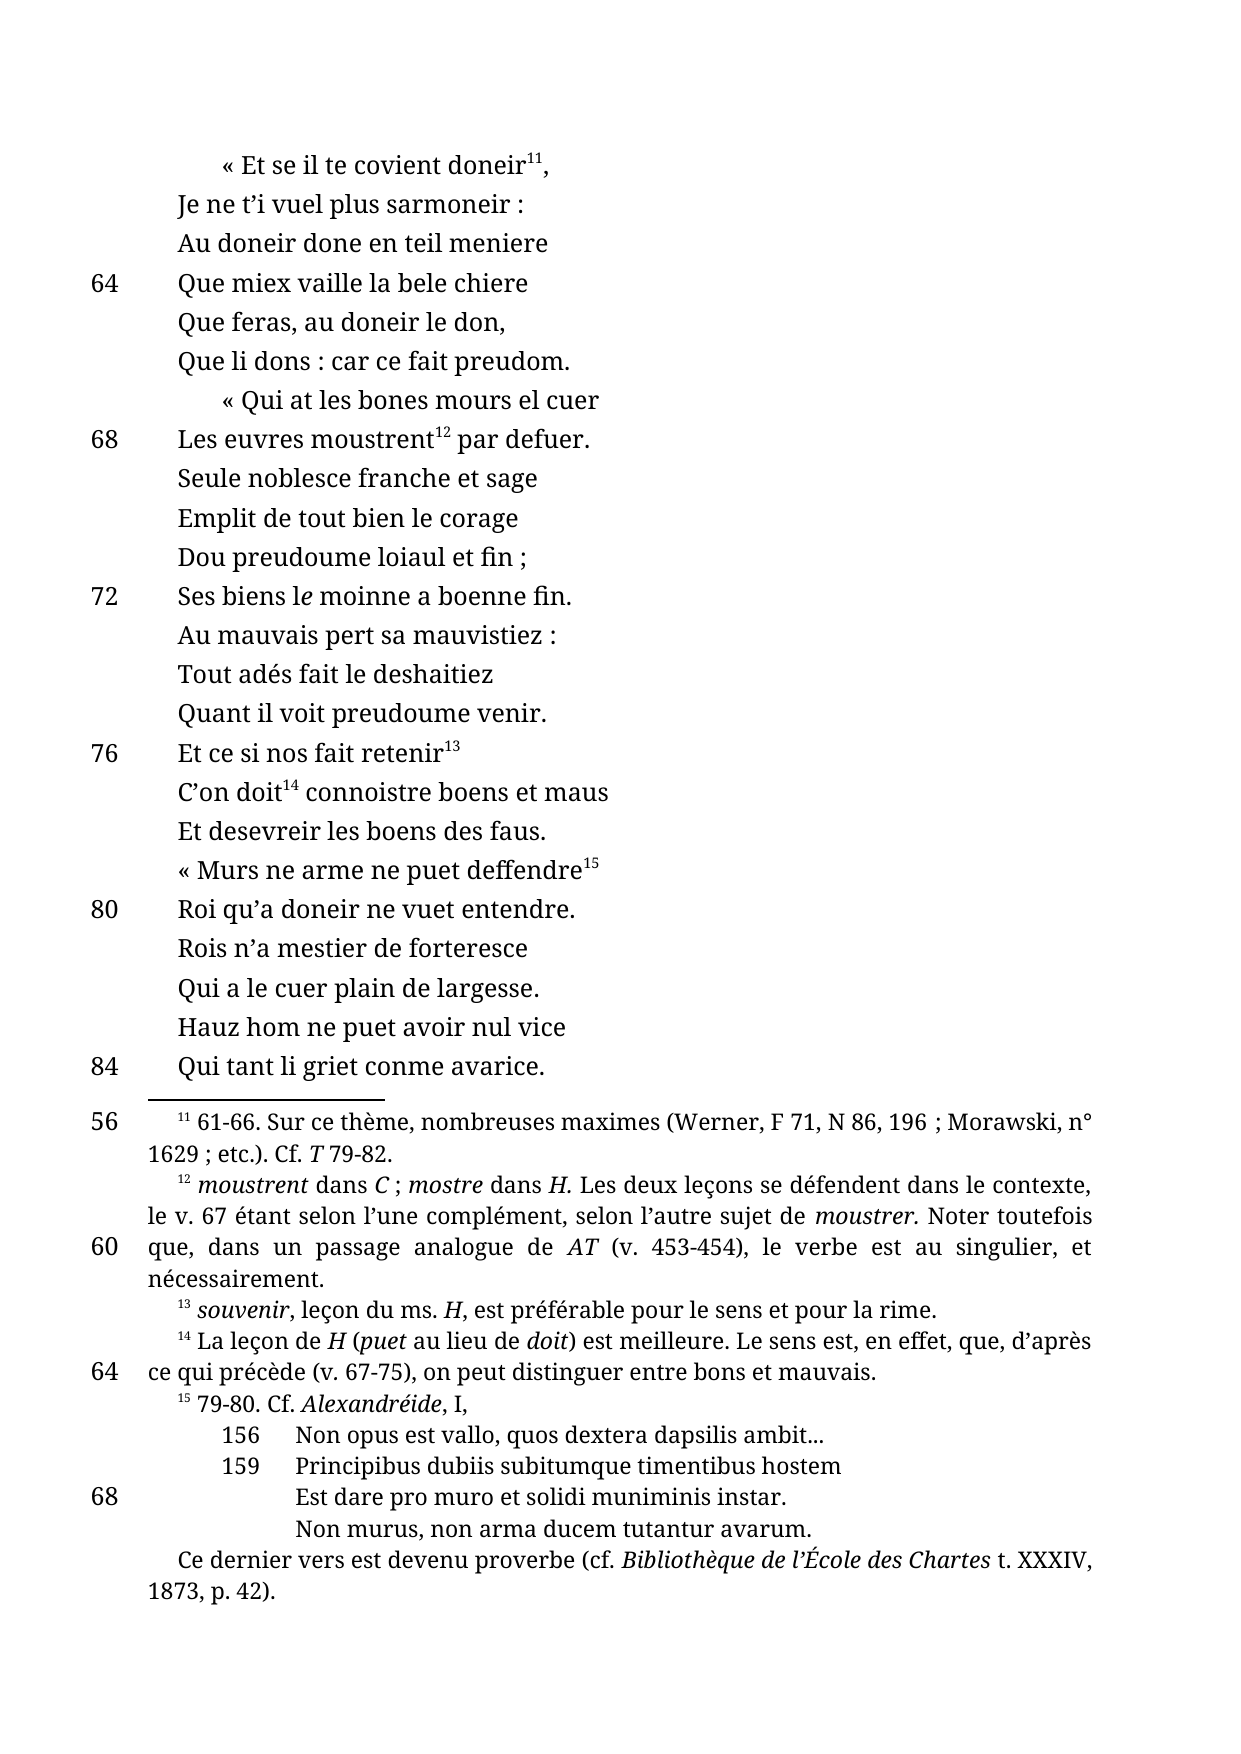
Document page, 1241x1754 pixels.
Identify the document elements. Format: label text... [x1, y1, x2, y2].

text Roi qu’a doneir ne vuet entendre. [148, 892, 1092, 926]
text Hauz hom ne puet avoir nul vice [148, 1009, 1092, 1043]
text Et desevreir les boens des faus. [148, 813, 1092, 848]
text Les euvres moustrent par defuer. [148, 422, 1092, 456]
text Qui tant li griet conme avarice. [148, 1048, 1092, 1083]
text Quant il voit preudoume venir. [148, 696, 1092, 730]
text Rois n’a mestier de forteresce [148, 931, 1092, 965]
text Dou preudoume loiaul et fin ; [148, 539, 1092, 573]
text « Murs ne arme ne puet deffendre [148, 853, 1092, 887]
text « Qui at les bones mours el cuer [148, 383, 1092, 417]
text Au doneir done en teil meniere [148, 226, 1092, 260]
text « Et se il te covient doneir, [148, 148, 1092, 182]
text Que feras, au doneir le don, [148, 304, 1092, 338]
text Et ce si nos fait retenir [148, 735, 1092, 769]
text Tout adés fait le deshaitiez [148, 657, 1092, 691]
text Au mauvais pert sa mauvistiez : [148, 618, 1092, 652]
text Emplit de tout bien le corage [148, 500, 1092, 534]
text Que miex vaille la bele chiere [148, 265, 1092, 299]
text C’on doit connoistre boens et maus [148, 774, 1092, 808]
text Je ne t’i vuel plus sarmoneir : [148, 187, 1092, 221]
text Seule noblesce franche et sage [148, 461, 1092, 495]
text Que li dons : car ce fait preudom. [148, 343, 1092, 378]
text Ses biens le moinne a boenne fin. [148, 578, 1092, 613]
text Qui a le cuer plain de largesse. [148, 970, 1092, 1004]
